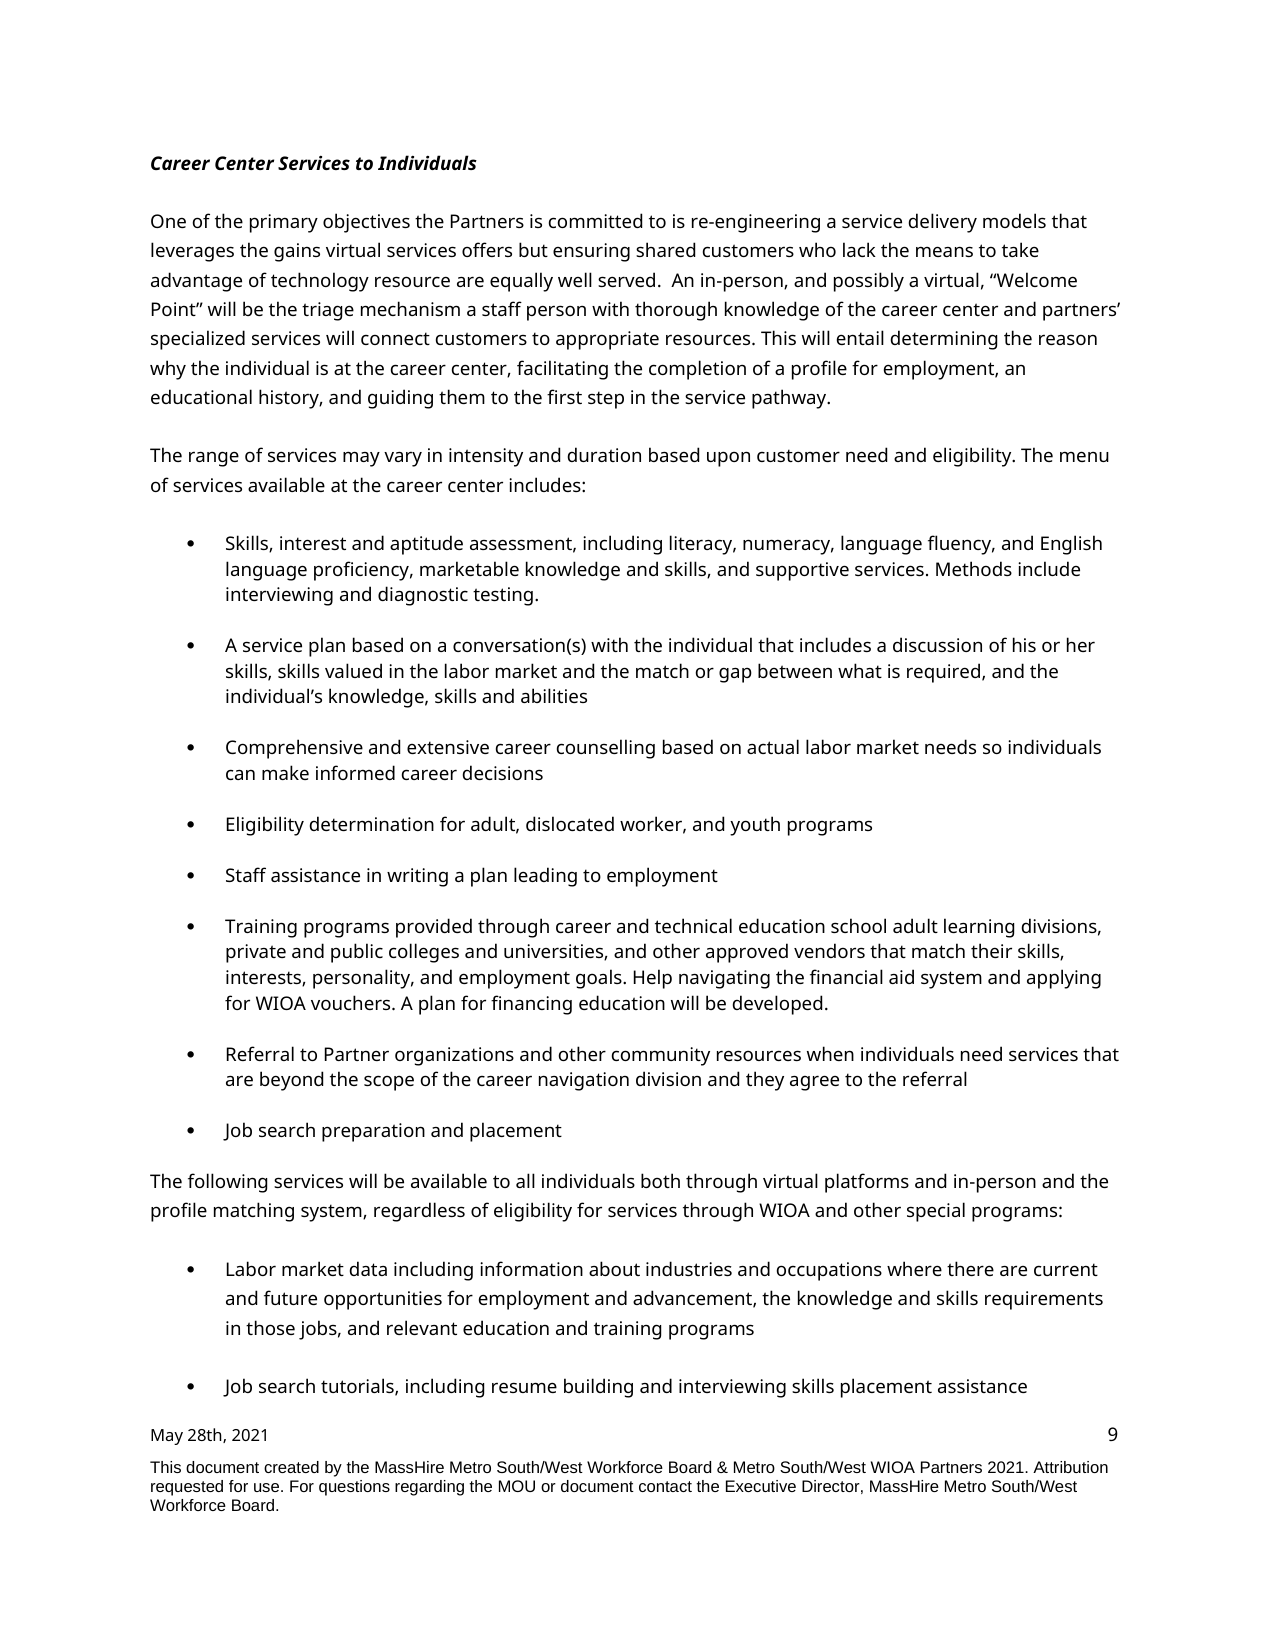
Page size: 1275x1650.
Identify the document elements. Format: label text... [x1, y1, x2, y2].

list Eligibility determination for adult, dislocated worker, and youth programs [187, 811, 1125, 837]
list A service plan based on a conversation(s) with the individual that includes a discussion of his or her skills, skills valued in the labor market and the match or gap between what is required, and the individual’s knowledge, skills and abilities [187, 633, 1125, 709]
text Career Center Services to Individuals [150, 150, 1125, 176]
list Job search preparation and placement [187, 1117, 1125, 1143]
text The following services will be available to all individuals both through virtual platforms and in-person and the profile matching system, regardless of eligibility for services through WIOA and other special programs: [150, 1168, 1125, 1223]
list Skills, interest and aptitude assessment, including literacy, numeracy, language fluency, and English language proficiency, marketable knowledge and skills, and supportive services. Methods include interviewing and diagnostic testing. [187, 531, 1125, 607]
list Training programs provided through career and technical education school adult learning divisions, private and public colleges and universities, and other approved vendors that match their skills, interests, personality, and employment goals. Help navigating the financial aid system and applying for WIOA vouchers. A plan for financing education will be developed. [187, 913, 1125, 1015]
list Staff assistance in writing a plan leading to employment [187, 862, 1125, 888]
list Referral to Partner organizations and other community resources when individuals need services that are beyond the scope of the career navigation division and they agree to the referral [187, 1041, 1125, 1092]
list Comprehensive and extensive career counselling based on actual labor market needs so individuals can make informed career decisions [187, 735, 1125, 786]
list Labor market data including information about industries and occupations where there are current and future opportunities for employment and advancement, the knowledge and skills requirements in those jobs, and relevant education and training programs [187, 1256, 1125, 1340]
text One of the primary objectives the Partners is committed to is re-engineering a service delivery models that leverages the gains virtual services offers but ensuring shared customers who lack the means to take advantage of technology resource are equally well served. An in-person, and possibly a virtual, “Welcome Point” will be the triage mechanism a staff person with thorough knowledge of the career center and partners’ specialized services will connect customers to appropriate resources. This will entail determining the reason why the individual is at the career center, facilitating the completion of a profile for employment, an educational history, and guiding them to the first step in the service pathway. [150, 208, 1125, 410]
list Job search tutorials, including resume building and interviewing skills placement assistance [187, 1373, 1125, 1399]
text The range of services may vary in intensity and duration based upon customer need and eligibility. The menu of services available at the career center includes: [150, 443, 1125, 497]
